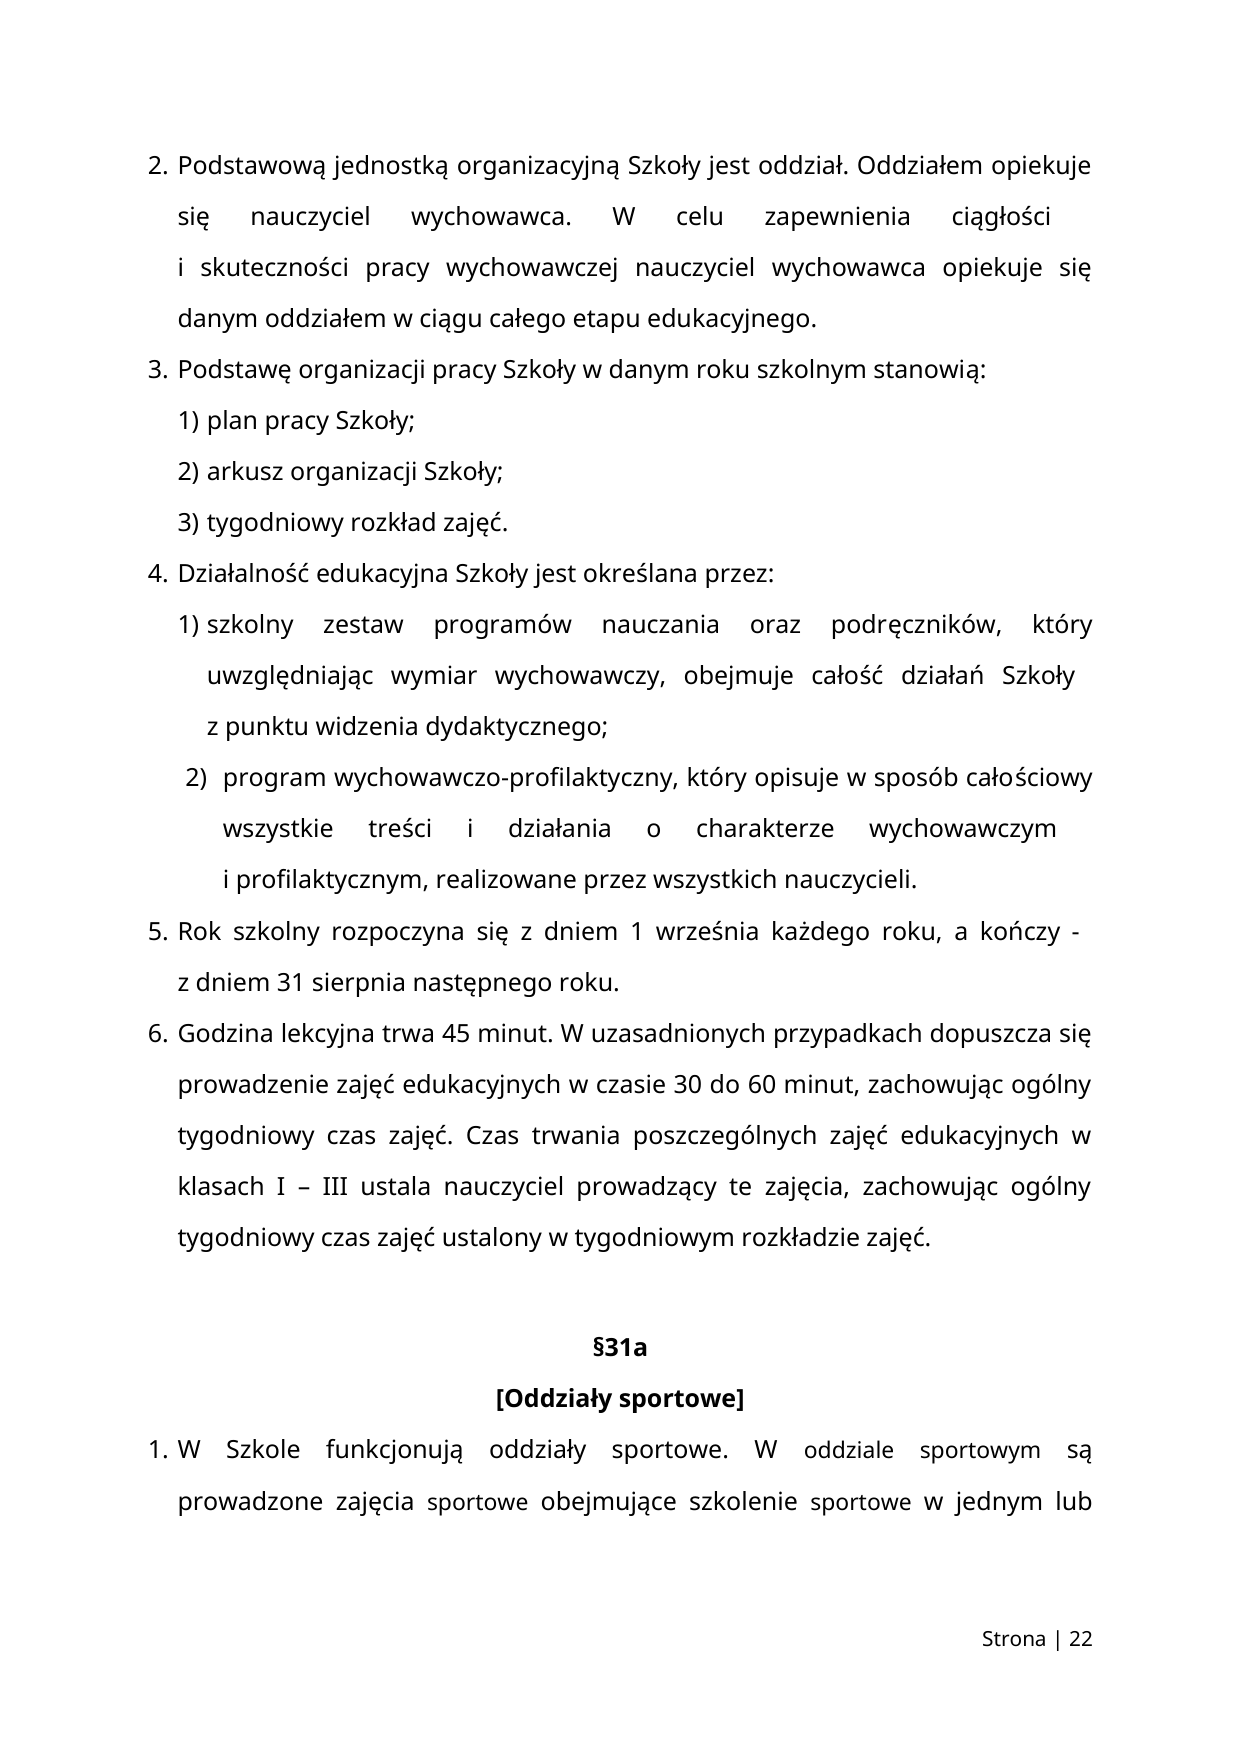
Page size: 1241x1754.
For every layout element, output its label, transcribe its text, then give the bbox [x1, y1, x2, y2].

list Podstawę organizacji pracy Szkoły w danym roku szkolnym stanowią: [148, 352, 1093, 386]
list Działalność edukacyjna Szkoły jest określana przez: [148, 556, 1093, 590]
list Rok szkolny rozpoczyna się z dniem 1 września każdego roku, a kończy - z dniem 31 sierpnia następnego roku. [148, 913, 1093, 998]
list szkolny zestaw programów nauczania oraz podręczników, który uwzględniając wymiar wychowawczy, obejmuje całość działań Szkoły z punktu widzenia dydaktycznego; [177, 607, 1093, 743]
list plan pracy Szkoły; [177, 403, 1093, 437]
text §31a [148, 1330, 1093, 1364]
list program wychowawczo-profilaktyczny, który opisuje w sposób całościowy wszystkie treści i działania o charakterze wychowawczym i profilaktycznym, realizowane przez wszystkich nauczycieli. [185, 760, 1093, 896]
list Podstawową jednostką organizacyjną Szkoły jest oddział. Oddziałem opiekuje się nauczyciel wychowawca. W celu zapewnienia ciągłości i skuteczności pracy wychowawczej nauczyciel wychowawca opiekuje się danym oddziałem w ciągu całego etapu edukacyjnego. [148, 148, 1093, 335]
list arkusz organizacji Szkoły; [177, 454, 1093, 488]
list tygodniowy rozkład zajęć. [177, 505, 1093, 539]
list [148, 1432, 1093, 1517]
text [Oddziały sportowe] [148, 1381, 1093, 1415]
list Godzina lekcyjna trwa 45 minut. W uzasadnionych przypadkach dopuszcza się prowadzenie zajęć edukacyjnych w czasie 30 do 60 minut, zachowując ogólny tygodniowy czas zajęć. Czas trwania poszczególnych zajęć edukacyjnych w klasach I – III ustala nauczyciel prowadzący te zajęcia, zachowując ogólny tygodniowy czas zajęć ustalony w tygodniowym rozkładzie zajęć. [148, 1015, 1093, 1253]
